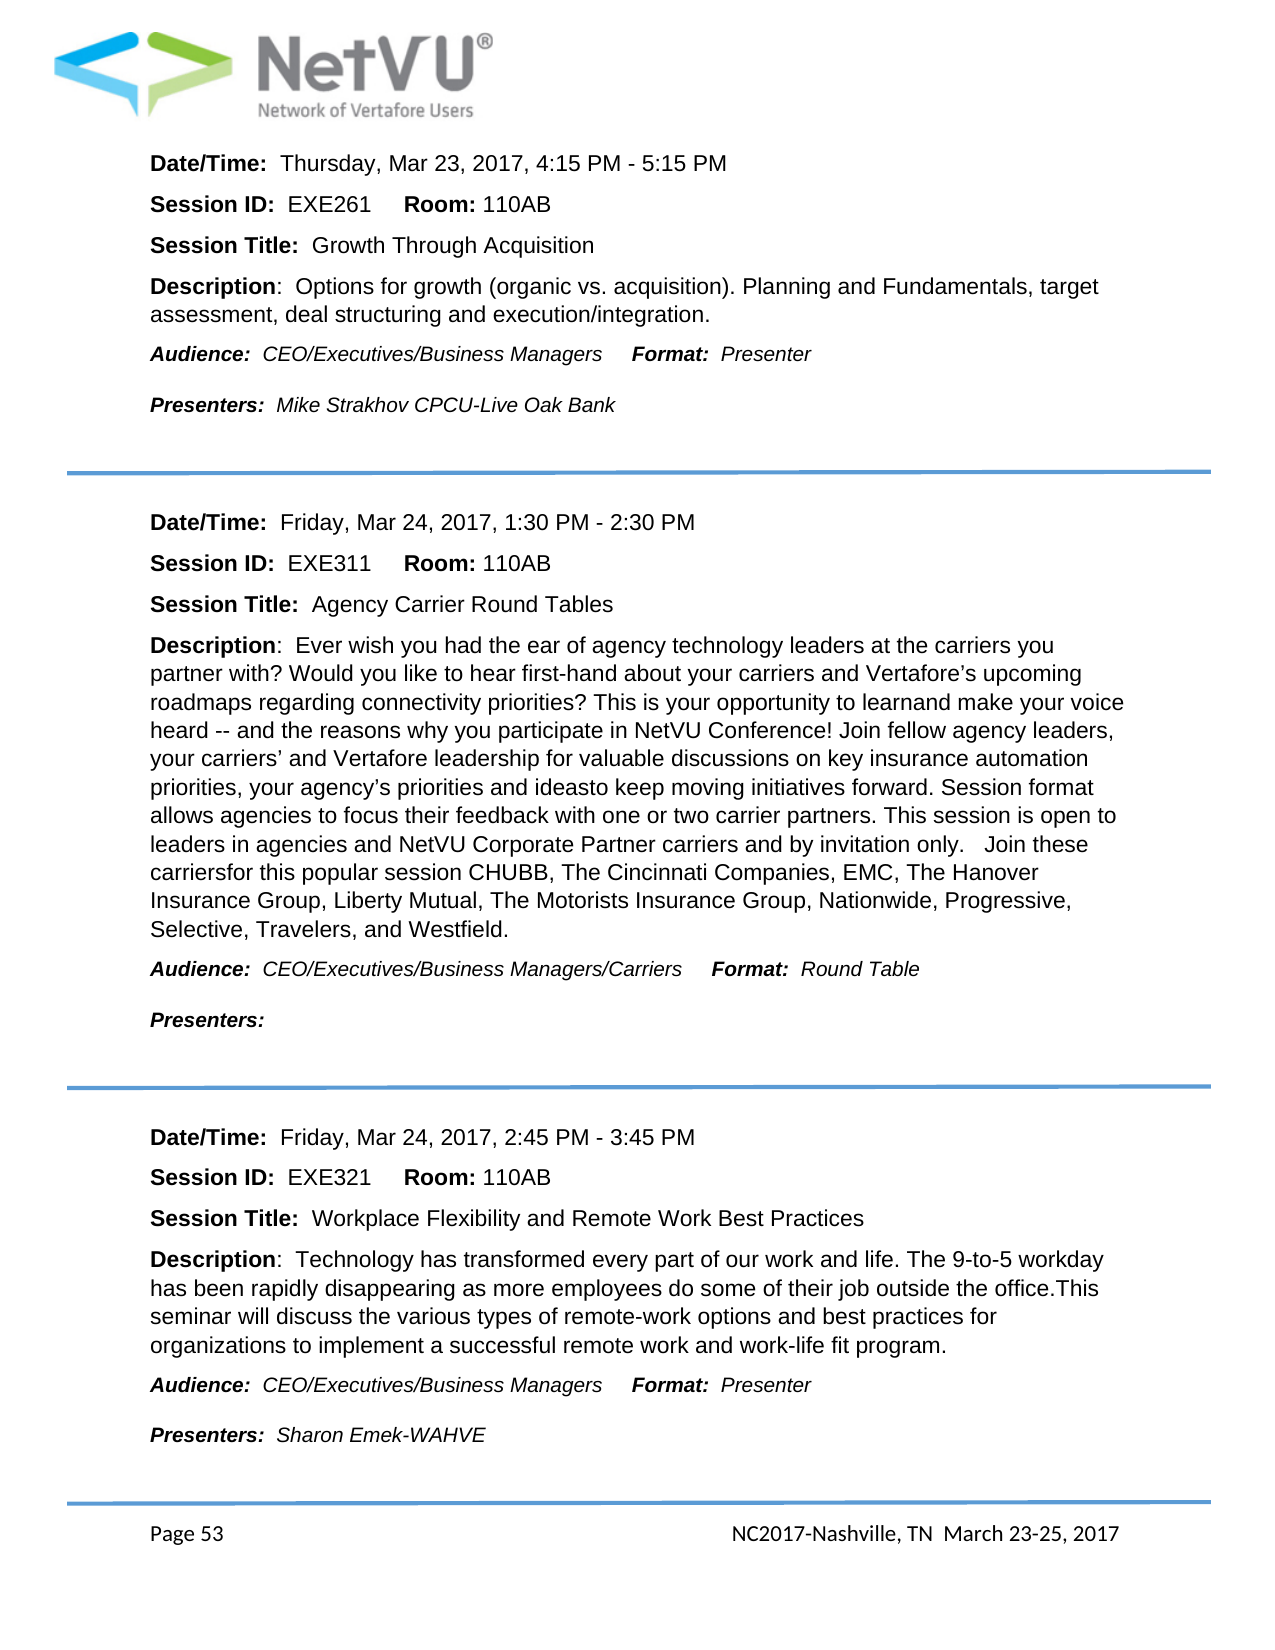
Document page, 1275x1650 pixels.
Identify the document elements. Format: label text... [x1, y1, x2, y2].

text Date/Time: Friday, Mar 24, 2017, 1:30 PM - 2:30 PM [150, 474, 1125, 535]
text Session ID: EXE261 Room: 110AB [150, 191, 1125, 217]
text Audience: CEO/Executives/Business Managers/Carriers Format: Round Table [150, 957, 1125, 981]
text Description: Options for growth (organic vs. acquisition). Planning and Fundamentals, target assessment, deal structuring and execution/integration. [150, 273, 1125, 328]
text Session ID: EXE321 Room: 110AB [150, 1164, 1125, 1191]
text Session Title: Agency Carrier Round Tables [150, 591, 1125, 617]
text Session Title: Growth Through Acquisition [150, 232, 1125, 258]
text Presenters: Sharon Emek-WAHVE [150, 1423, 1125, 1447]
text Date/Time: Thursday, Mar 23, 2017, 4:15 PM - 5:15 PM [150, 150, 1125, 176]
text Description: Technology has transformed every part of our work and life. The 9-to-5 workday has been rapidly disappearing as more employees do some of their job outside the office.This seminar will discuss the various types of remote-work options and best practices for organizations to implement a successful remote work and work-life fit program. [150, 1246, 1125, 1358]
text Date/Time: Friday, Mar 24, 2017, 2:45 PM - 3:45 PM [150, 1089, 1125, 1150]
text Audience: CEO/Executives/Business Managers Format: Presenter [150, 342, 1125, 366]
text Session Title: Workplace Flexibility and Remote Work Best Practices [150, 1205, 1125, 1232]
text Description: Ever wish you had the ear of agency technology leaders at the carriers you partner with? Would you like to hear first-hand about your carriers and Vertafore’s upcoming roadmaps regarding connectivity priorities? This is your opportunity to learnand make your voice heard -- and the reasons why you participate in NetVU Conference! Join fellow agency leaders, your carriers’ and Vertafore leadership for valuable discussions on key insurance automation priorities, your agency’s priorities and ideasto keep moving initiatives forward. Session format allows agencies to focus their feedback with one or two carrier partners. This session is open to leaders in agencies and NetVU Corporate Partner carriers and by invitation only. Join these carriersfor this popular session CHUBB, The Cincinnati Companies, EMC, The Hanover Insurance Group, Liberty Mutual, The Motorists Insurance Group, Nationwide, Progressive, Selective, Travelers, and Westfield. [150, 632, 1125, 942]
text Presenters: Mike Strakhov CPCU-Live Oak Bank [150, 393, 1125, 417]
text Audience: CEO/Executives/Business Managers Format: Presenter [150, 1372, 1125, 1396]
text Presenters: [150, 1008, 1125, 1032]
picture [53, 32, 493, 122]
text Session ID: EXE311 Room: 110AB [150, 550, 1125, 576]
